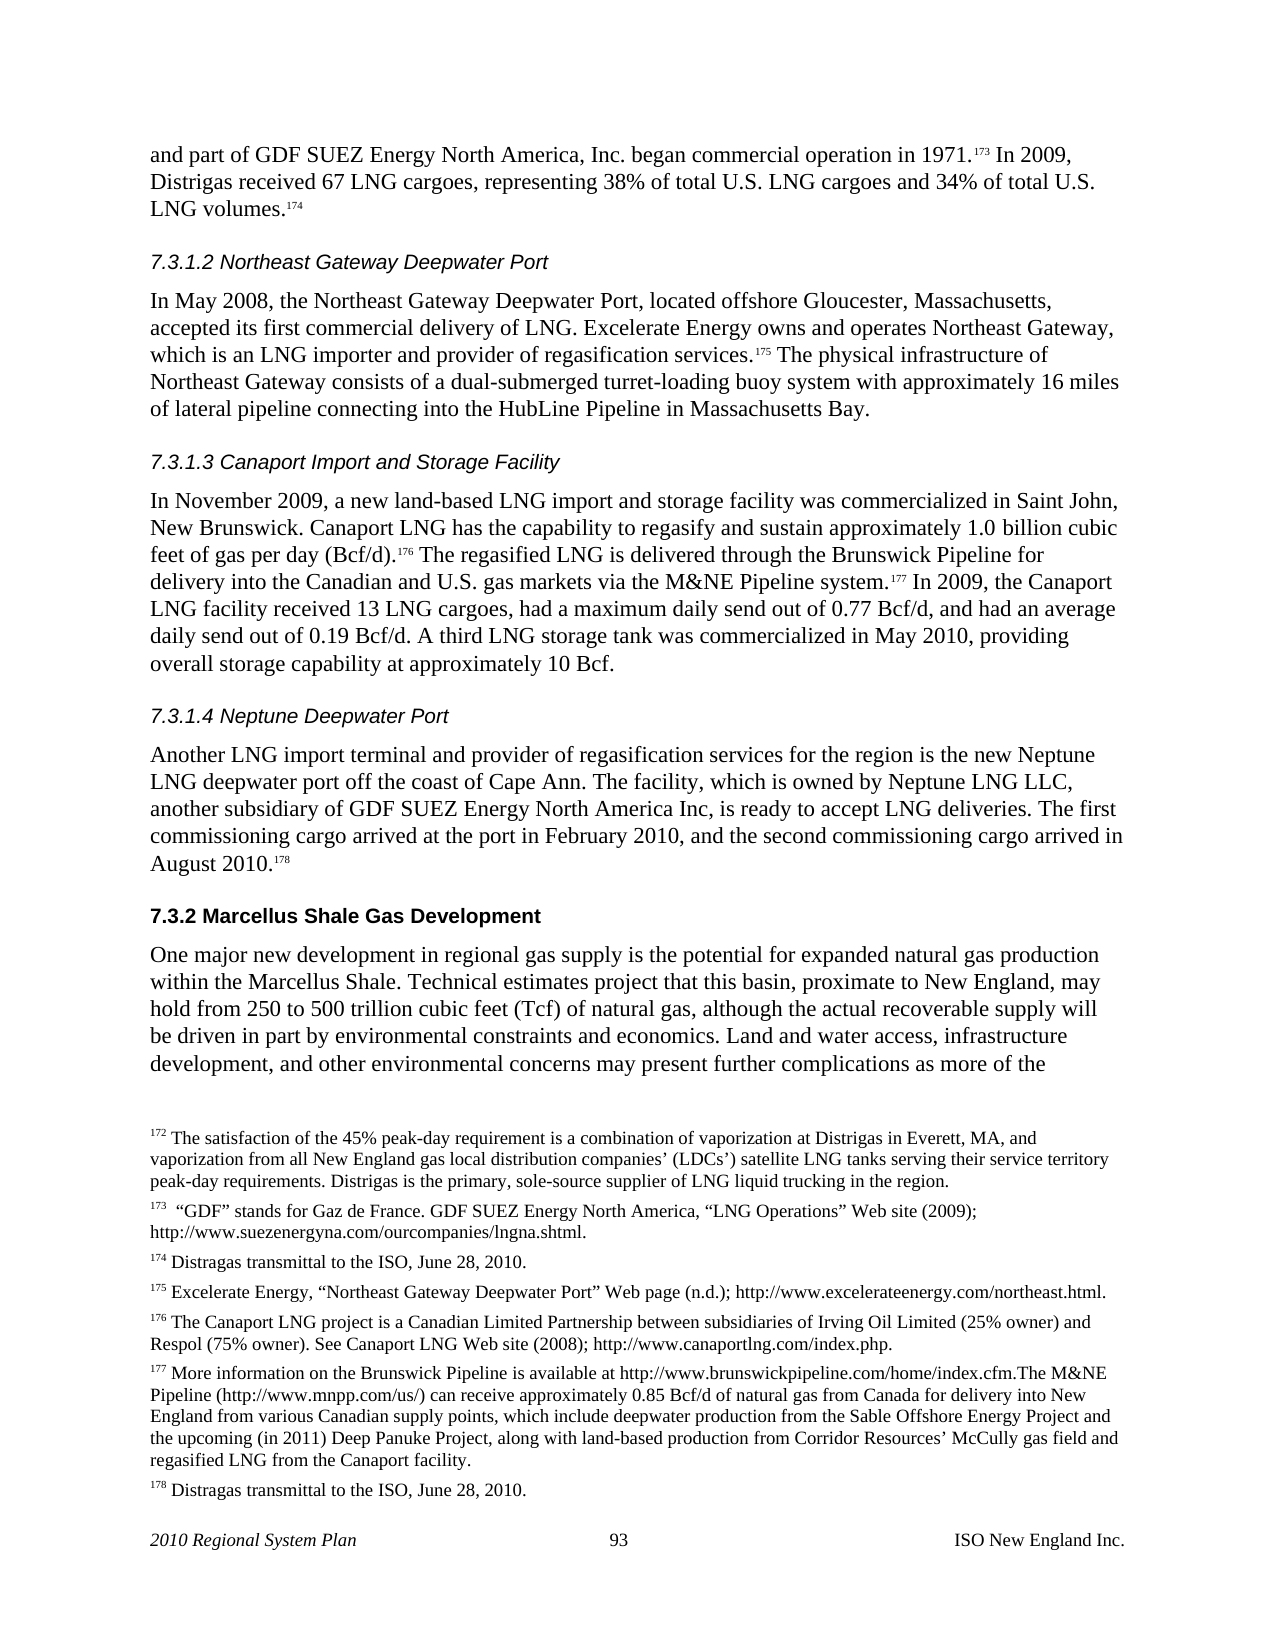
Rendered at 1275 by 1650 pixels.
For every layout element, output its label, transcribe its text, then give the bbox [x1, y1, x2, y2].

subtitle Canaport Import and Storage Facility [150, 447, 1125, 474]
subtitle Marcellus Shale Gas Development [150, 901, 1125, 928]
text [150, 141, 1125, 222]
text In May 2008, the Northeast Gateway Deepwater Port, located offshore Gloucester, Massachusetts, accepted its first commercial delivery of LNG. Excelerate Energy owns and operates Northeast Gateway, which is an LNG importer and provider of regasification services. The physical infrastructure of Northeast Gateway consists of a dual-submerged turret-loading buoy system with approximately 16 miles of lateral pipeline connecting into the HubLine Pipeline in Massachusetts Bay. [150, 286, 1125, 422]
text In November 2009, a new land-based LNG import and storage facility was commercialized in Saint John, New Brunswick. Canaport LNG has the capability to regasify and sustain approximately 1.0 billion cubic feet of gas per day (Bcf/d). The regasified LNG is delivered through the Brunswick Pipeline for delivery into the Canadian and U.S. gas markets via the M&NE Pipeline system. In 2009, the Canaport LNG facility received 13 LNG cargoes, had a maximum daily send out of 0.77 Bcf/d, and had an average daily send out of 0.19 Bcf/d. A third LNG storage tank was commercialized in May 2010, providing overall storage capability at approximately 10 Bcf. [150, 486, 1125, 676]
text One major new development in regional gas supply is the potential for expanded natural gas production within the Marcellus Shale. Technical estimates project that this basin, proximate to New England, may hold from 250 to 500 trillion cubic feet (Tcf) of natural gas, although the actual recoverable supply will be driven in part by environmental constraints and economics. Land and water access, infrastructure development, and other environmental concerns may present further complications as more of the Marcellus Shale is developed. However, it remains a promising domestic source of natural gas for the foreseeable future. [150, 941, 1125, 1076]
subtitle Northeast Gateway Deepwater Port [150, 247, 1125, 274]
text Another LNG import terminal and provider of regasification services for the region is the new Neptune LNG deepwater port off the coast of Cape Ann. The facility, which is owned by Neptune LNG LLC, another subsidiary of GDF SUEZ Energy North America Inc, is ready to accept LNG deliveries. The first commissioning cargo arrived at the port in February 2010, and the second commissioning cargo arrived in August 2010. [150, 741, 1125, 876]
subtitle Neptune Deepwater Port [150, 701, 1125, 728]
